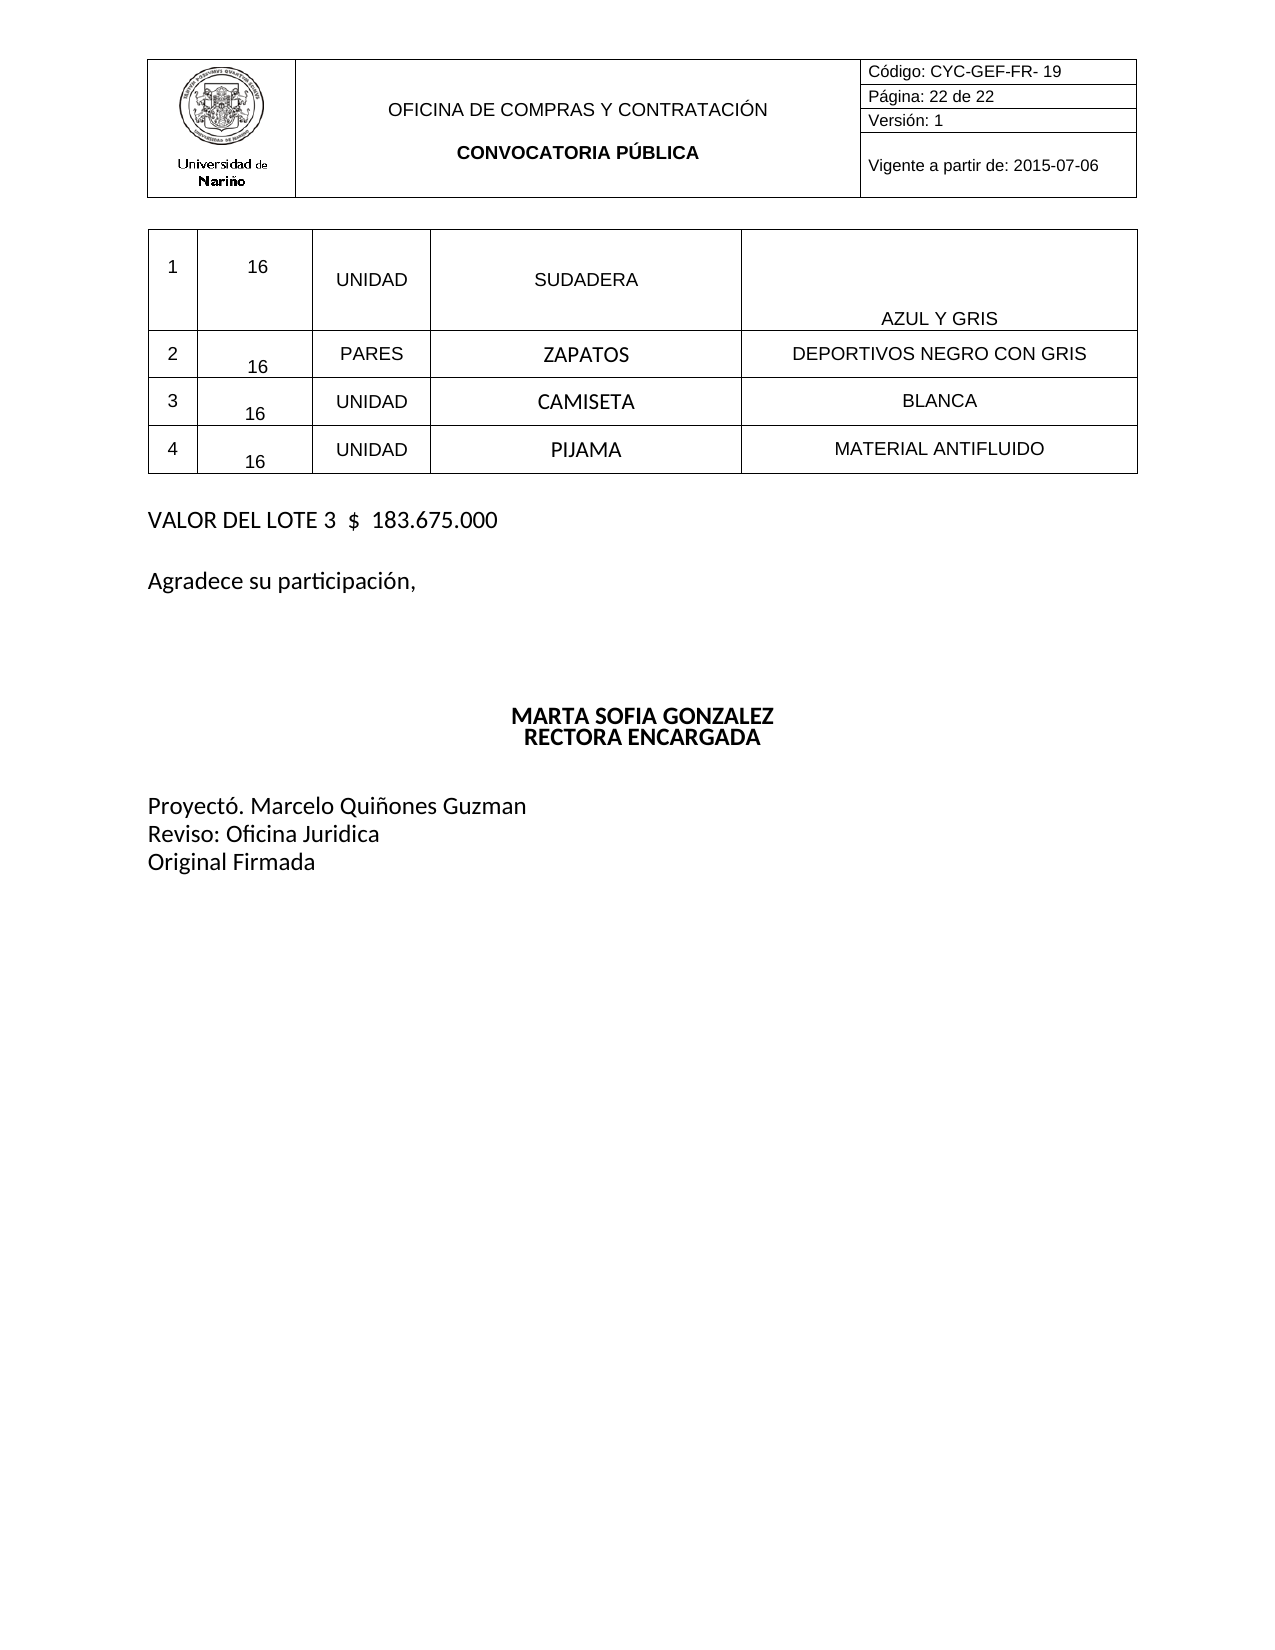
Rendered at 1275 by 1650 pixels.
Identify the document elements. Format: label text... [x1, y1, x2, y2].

table_cell PIJAMA [431, 426, 741, 472]
table_cell DEPORTIVOS NEGRO CON GRIS [742, 331, 1137, 377]
text RECTORA ENCARGADA [148, 729, 1137, 749]
text Proyectó. Marcelo Quiñones Guzman [148, 792, 1137, 819]
table_cell 16 [198, 426, 312, 472]
table_cell 1 [149, 230, 197, 329]
table_cell 16 [198, 378, 312, 425]
text MARTA SOFIA GONZALEZ [148, 708, 1137, 729]
table_cell CAMISETA [431, 378, 741, 425]
text VALOR DEL LOTE 3 $ 183.675.000 [148, 504, 762, 534]
text Original Firmada [148, 849, 1137, 876]
table_cell 2 [149, 331, 197, 377]
picture [162, 66, 281, 191]
table_cell BLANCA [742, 378, 1137, 425]
table_cell ZAPATOS [431, 331, 741, 377]
table_cell 4 [149, 426, 197, 472]
table_cell PARES [313, 331, 430, 377]
table_cell 16 [198, 331, 312, 377]
table_cell UNIDAD [313, 426, 430, 472]
table_cell UNIDAD [313, 378, 430, 425]
table_cell UNIDAD [313, 230, 430, 329]
table_cell 3 [149, 378, 197, 425]
table_cell MATERIAL ANTIFLUIDO [742, 426, 1137, 472]
table_cell 16 [198, 230, 312, 329]
table_cell AZUL Y GRIS [742, 230, 1137, 329]
text Reviso: Oficina Juridica [148, 821, 1137, 848]
text Agradece su participación, [148, 565, 762, 596]
table_cell SUDADERA [431, 230, 741, 329]
